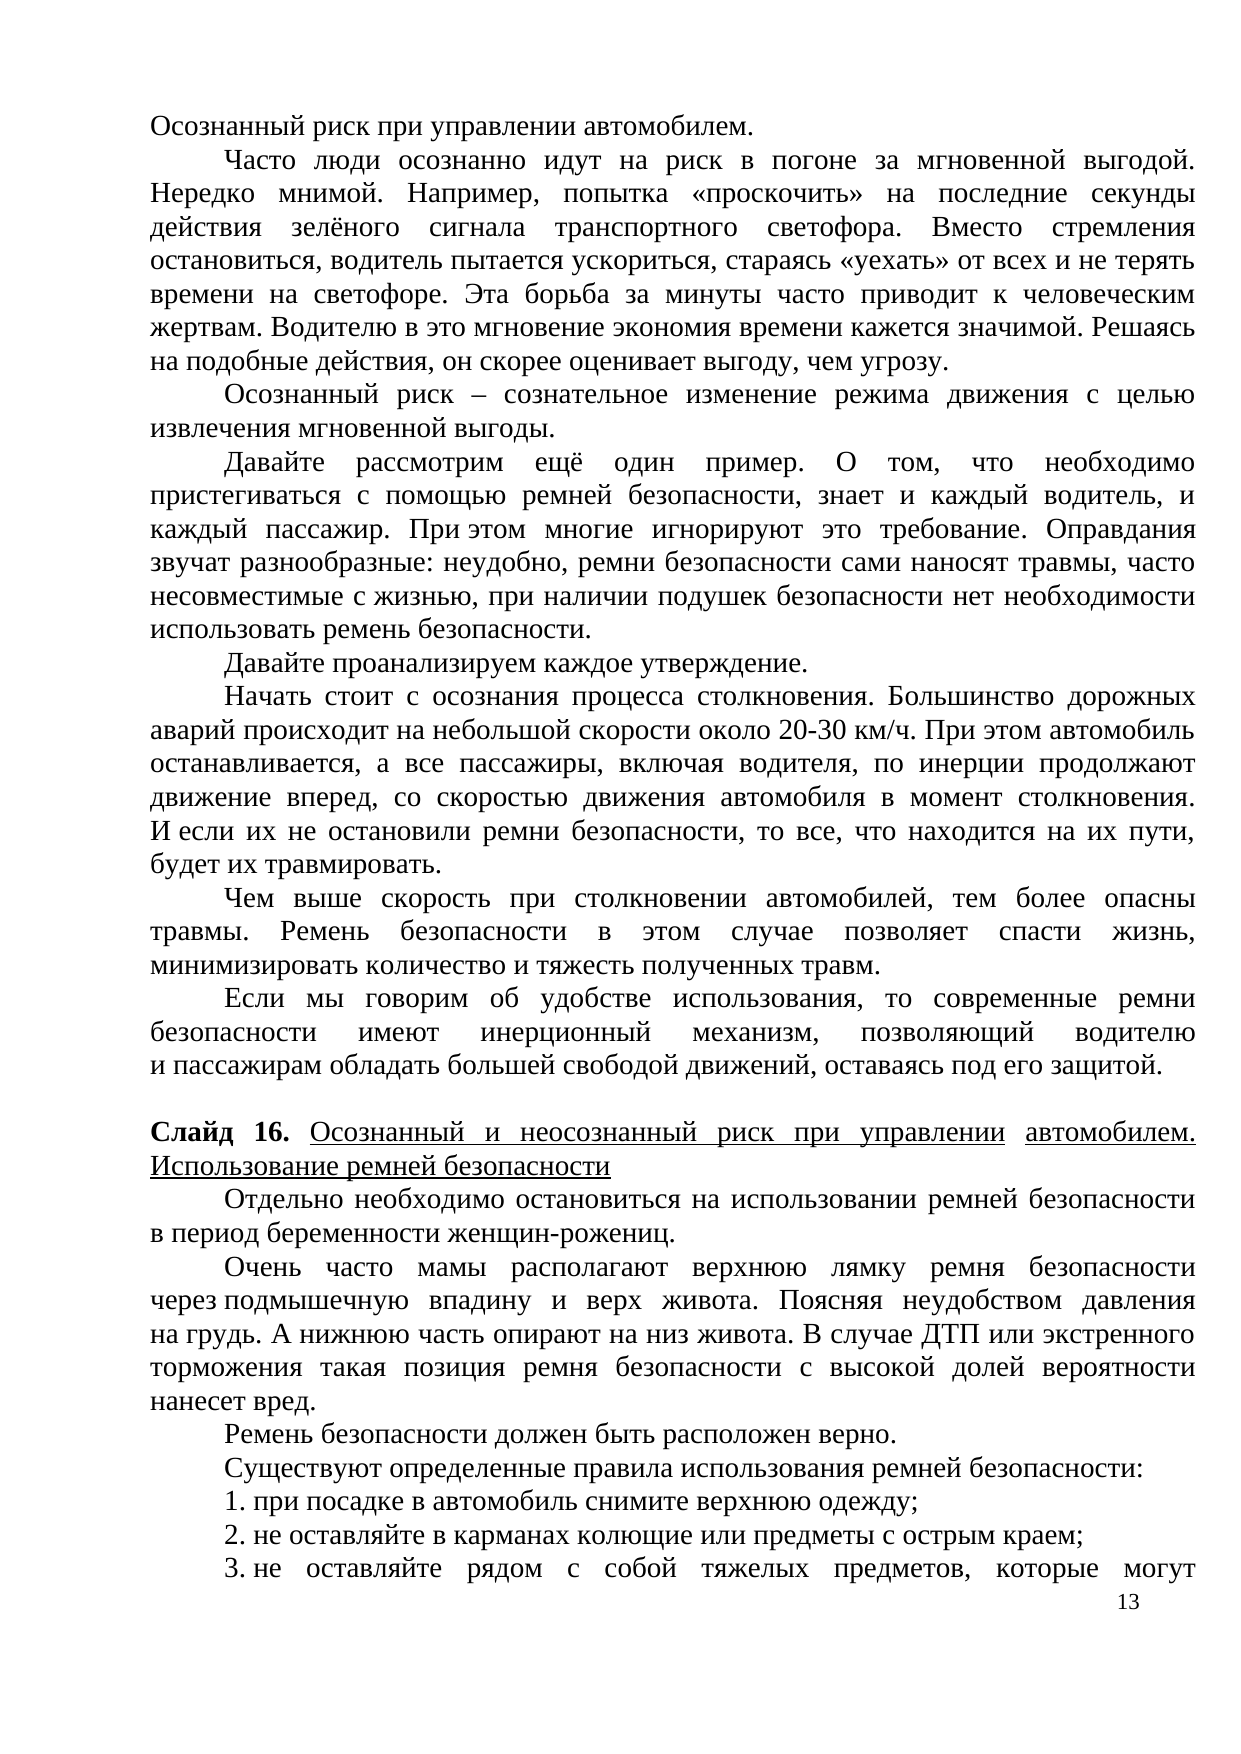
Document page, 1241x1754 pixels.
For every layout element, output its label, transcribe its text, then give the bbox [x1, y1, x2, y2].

text Часто люди осознанно идут на риск в погоне за мгновенной выгодой. Нередко мнимой. Например, попытка «проскочить» на последние секунды действия зелёного сигнала транспортного светофора. Вместо стремления остановиться, водитель пытается ускориться, стараясь «уехать» от всех и не терять времени на светофоре. Эта борьба за минуты часто приводит к человеческим жертвам. Водителю в это мгновение экономия времени кажется значимой. Решаясь на подобные действия, он скорее оценивает выгоду, чем угрозу. [150, 142, 1196, 377]
text Осознанный риск – сознательное изменение режима движения с целью извлечения мгновенной выгоды. [150, 377, 1196, 444]
text Начать стоит с осознания процесса столкновения. Большинство дорожных аварий происходит на небольшой скорости около 20-30 км/ч. При этом автомобиль останавливается, а все пассажиры, включая водителя, по инерции продолжают движение вперед, со скоростью движения автомобиля в момент столкновения. И если их не остановили ремни безопасности, то все, что находится на их пути, будет их травмировать. [150, 678, 1196, 880]
text Давайте проанализируем каждое утверждение. [150, 645, 1196, 678]
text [150, 1551, 1196, 1584]
text Чем выше скорость при столкновении автомобилей, тем более опасны травмы. Ремень безопасности в этом случае позволяет спасти жизнь, минимизировать количество и тяжесть полученных травм. [150, 880, 1196, 980]
text Слайд 16. Осознанный и неосознанный риск при управлении автомобилем. Использование ремней безопасности [150, 1114, 1196, 1182]
text 2. не оставляйте в карманах колющие или предметы с острым краем; [150, 1517, 1196, 1551]
text Если мы говорим об удобстве использования, то современные ремни безопасности имеют инерционный механизм, позволяющий водителю и пассажирам обладать большей свободой движений, оставаясь под его защитой. [150, 980, 1196, 1081]
text Очень часто мамы располагают верхнюю лямку ремня безопасности через подмышечную впадину и верх живота. Поясняя неудобством давления на грудь. А нижнюю часть опирают на низ живота. В случае ДТП или экстренного торможения такая позиция ремня безопасности с высокой долей вероятности нанесет вред. [150, 1249, 1196, 1416]
text Существуют определенные правила использования ремней безопасности: [150, 1450, 1196, 1483]
text Отдельно необходимо остановиться на использовании ремней безопасности в период беременности женщин-рожениц. [150, 1182, 1196, 1249]
text Осознанный риск при управлении автомобилем. [150, 108, 1196, 142]
text Ремень безопасности должен быть расположен верно. [150, 1416, 1196, 1450]
text 1. при посадке в автомобиль снимите верхнюю одежду; [150, 1483, 1196, 1517]
text Давайте рассмотрим ещё один пример. О том, что необходимо пристегиваться с помощью ремней безопасности, знает и каждый водитель, и каждый пассажир. При этом многие игнорируют это требование. Оправдания звучат разнообразные: неудобно, ремни безопасности сами наносят травмы, часто несовместимые с жизнью, при наличии подушек безопасности нет необходимости использовать ремень безопасности. [150, 444, 1196, 645]
